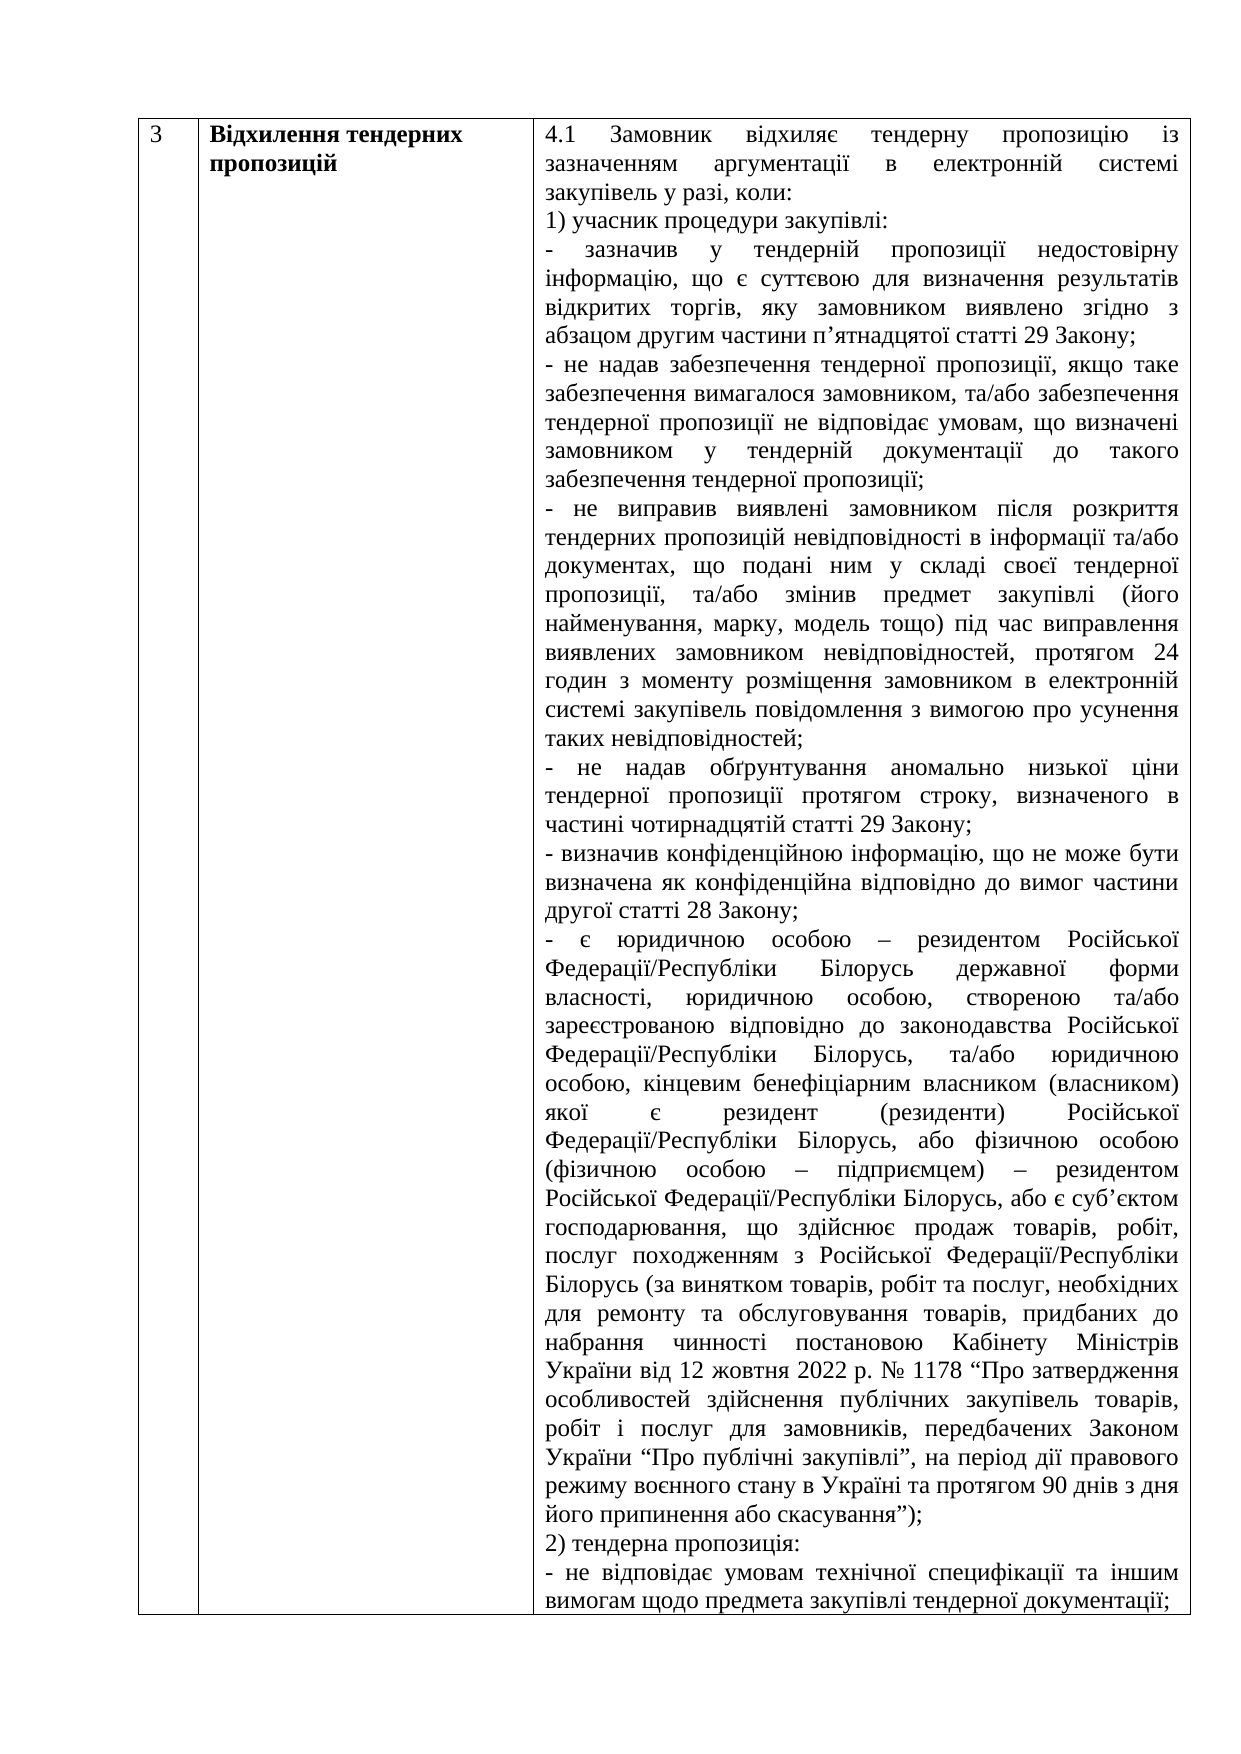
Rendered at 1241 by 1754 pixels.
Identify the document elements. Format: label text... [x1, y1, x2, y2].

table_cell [534, 119, 1190, 1614]
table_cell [199, 119, 533, 1614]
table_cell 3 [139, 119, 198, 1614]
